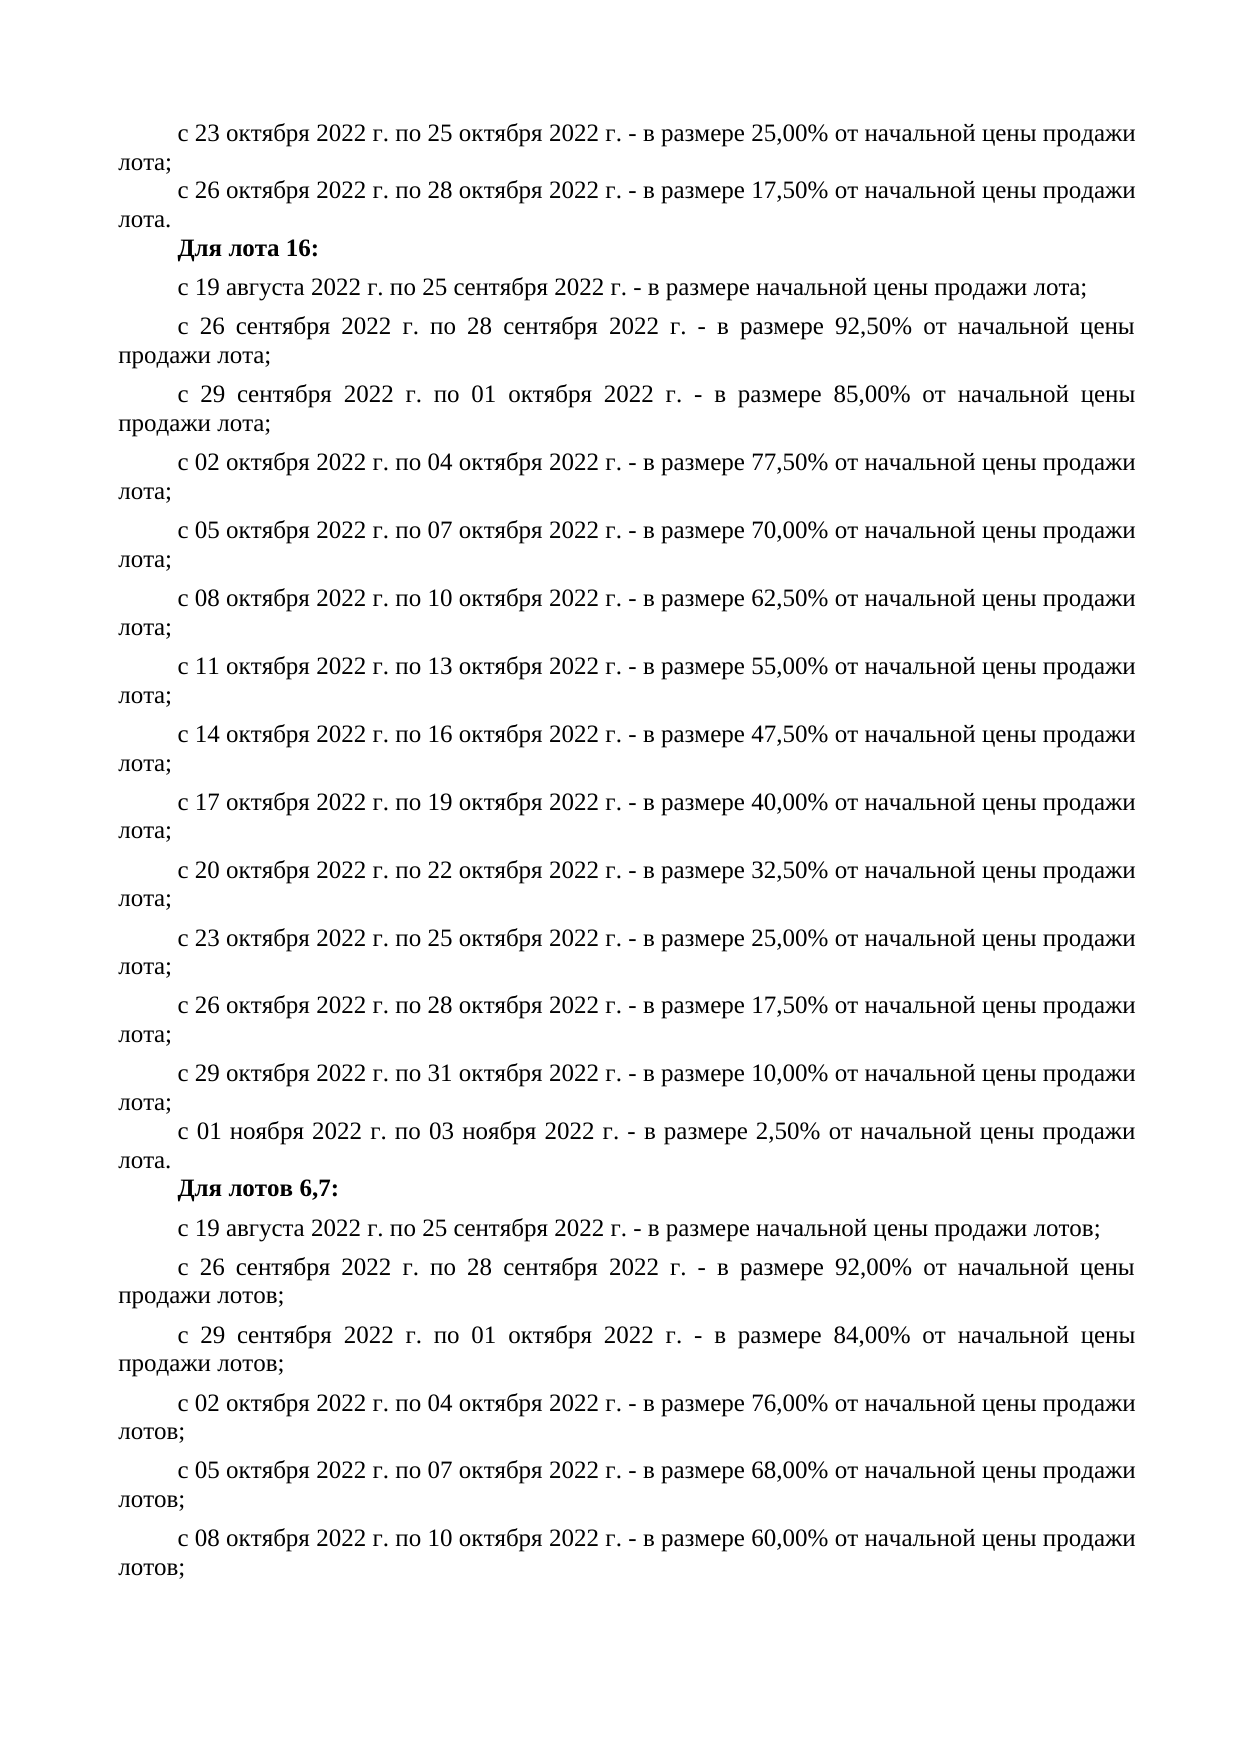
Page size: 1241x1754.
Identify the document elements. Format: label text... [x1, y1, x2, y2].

text с 19 августа 2022 г. по 25 сентября 2022 г. - в размере начальной цены продажи лота; [118, 272, 1137, 301]
text с 26 сентября 2022 г. по 28 сентября 2022 г. - в размере 92,00% от начальной цены продажи лотов; [118, 1252, 1137, 1309]
text с 23 октября 2022 г. по 25 октября 2022 г. - в размере 25,00% от начальной цены продажи лота; [118, 923, 1137, 980]
text с 08 октября 2022 г. по 10 октября 2022 г. - в размере 60,00% от начальной цены продажи лотов; [118, 1523, 1137, 1581]
text Для лотов 6,7: [118, 1173, 1137, 1202]
text с 23 октября 2022 г. по 25 октября 2022 г. - в размере 25,00% от начальной цены продажи лота; [118, 118, 1137, 176]
text Для лота 16: [118, 233, 1137, 262]
text с 26 сентября 2022 г. по 28 сентября 2022 г. - в размере 92,50% от начальной цены продажи лота; [118, 311, 1137, 369]
text с 26 октября 2022 г. по 28 октября 2022 г. - в размере 17,50% от начальной цены продажи лота; [118, 991, 1137, 1048]
text с 17 октября 2022 г. по 19 октября 2022 г. - в размере 40,00% от начальной цены продажи лота; [118, 787, 1137, 844]
text с 19 августа 2022 г. по 25 сентября 2022 г. - в размере начальной цены продажи лотов; [118, 1213, 1137, 1241]
text с 29 сентября 2022 г. по 01 октября 2022 г. - в размере 85,00% от начальной цены продажи лота; [118, 379, 1137, 437]
text с 01 ноября 2022 г. по 03 ноября 2022 г. - в размере 2,50% от начальной цены продажи лота. [118, 1116, 1137, 1173]
text с 02 октября 2022 г. по 04 октября 2022 г. - в размере 77,50% от начальной цены продажи лота; [118, 447, 1137, 505]
text с 14 октября 2022 г. по 16 октября 2022 г. - в размере 47,50% от начальной цены продажи лота; [118, 719, 1137, 776]
text с 02 октября 2022 г. по 04 октября 2022 г. - в размере 76,00% от начальной цены продажи лотов; [118, 1388, 1137, 1445]
text с 05 октября 2022 г. по 07 октября 2022 г. - в размере 70,00% от начальной цены продажи лота; [118, 515, 1137, 573]
text с 11 октября 2022 г. по 13 октября 2022 г. - в размере 55,00% от начальной цены продажи лота; [118, 651, 1137, 708]
text с 05 октября 2022 г. по 07 октября 2022 г. - в размере 68,00% от начальной цены продажи лотов; [118, 1456, 1137, 1513]
text с 29 сентября 2022 г. по 01 октября 2022 г. - в размере 84,00% от начальной цены продажи лотов; [118, 1320, 1137, 1377]
text с 29 октября 2022 г. по 31 октября 2022 г. - в размере 10,00% от начальной цены продажи лота; [118, 1058, 1137, 1116]
text с 20 октября 2022 г. по 22 октября 2022 г. - в размере 32,50% от начальной цены продажи лота; [118, 855, 1137, 912]
text с 08 октября 2022 г. по 10 октября 2022 г. - в размере 62,50% от начальной цены продажи лота; [118, 583, 1137, 641]
text с 26 октября 2022 г. по 28 октября 2022 г. - в размере 17,50% от начальной цены продажи лота. [118, 176, 1137, 233]
